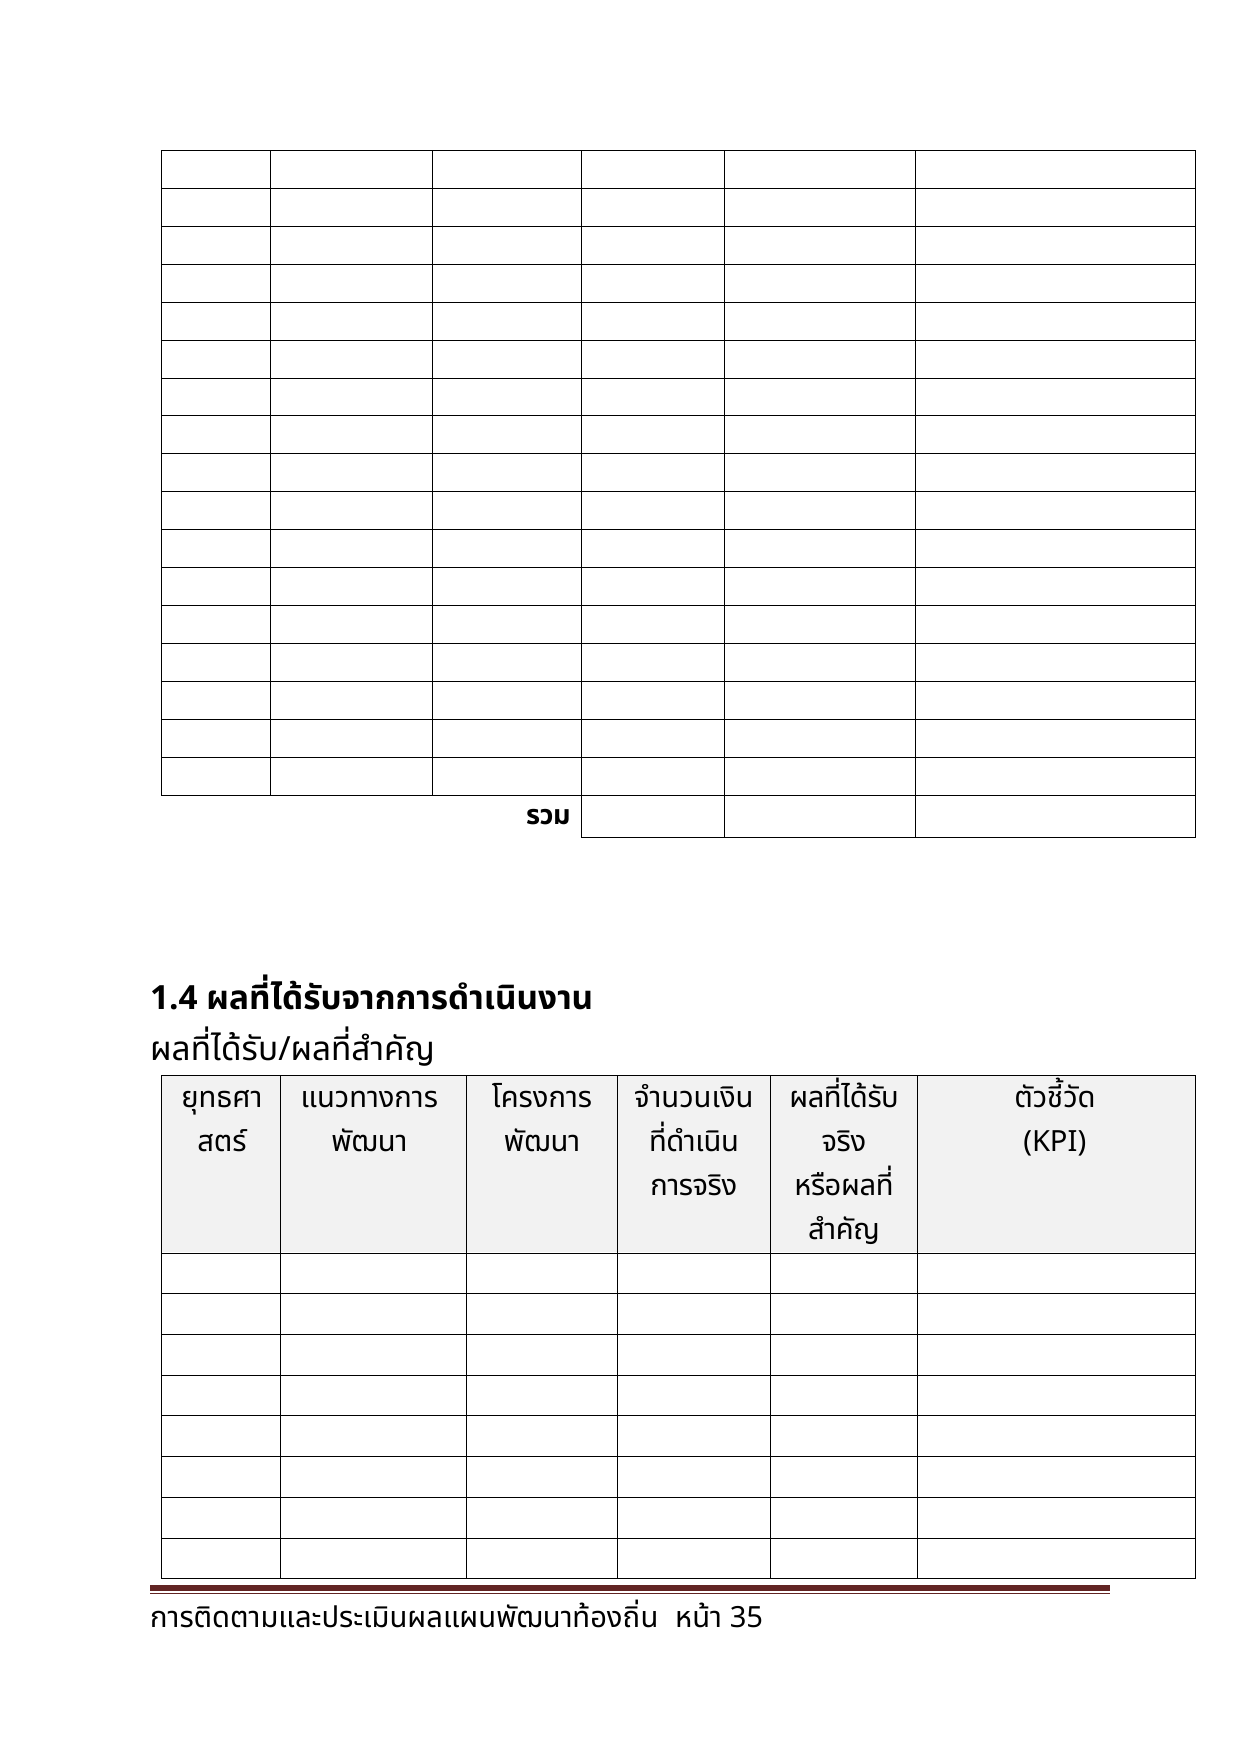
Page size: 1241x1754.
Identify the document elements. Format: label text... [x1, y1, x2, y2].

table_cell [618, 1539, 770, 1578]
table_cell [916, 379, 1195, 415]
table_cell [916, 189, 1195, 226]
table_cell [918, 1498, 1195, 1537]
table_cell [162, 492, 270, 529]
table_cell [725, 227, 915, 264]
table_cell [162, 265, 270, 302]
table_cell [162, 341, 270, 377]
table_cell [433, 227, 581, 264]
table_cell [771, 1539, 917, 1578]
table_cell [162, 1254, 280, 1293]
table_cell [918, 1376, 1195, 1415]
table_header ผลที่ได้รับจริง หรือผลที่สำคัญ [771, 1076, 917, 1252]
table_cell [618, 1457, 770, 1497]
table_cell [162, 568, 270, 605]
table_cell [467, 1457, 617, 1497]
table_cell [618, 1376, 770, 1415]
table_cell [433, 758, 581, 794]
table_cell [271, 492, 432, 529]
table_cell [162, 720, 270, 757]
table_header จำนวนเงิน ที่ดำเนินการจริง [618, 1076, 770, 1252]
table_cell [162, 303, 270, 339]
table_cell [271, 454, 432, 491]
table_cell [271, 682, 432, 719]
table_cell [271, 265, 432, 302]
table_cell [618, 1416, 770, 1456]
table_cell [433, 416, 581, 453]
table_cell [433, 644, 581, 681]
table_cell [582, 644, 724, 681]
table_cell [433, 530, 581, 567]
table_cell [281, 1254, 466, 1293]
table_cell [771, 1416, 917, 1456]
table_cell [271, 227, 432, 264]
table_cell [582, 796, 724, 837]
table_cell [281, 1498, 466, 1537]
table_cell [582, 530, 724, 567]
table_cell [162, 454, 270, 491]
table_cell [725, 796, 915, 837]
table_cell [916, 682, 1195, 719]
table_cell [771, 1254, 917, 1293]
table_cell [582, 303, 724, 339]
table_cell [618, 1498, 770, 1537]
table_cell [771, 1376, 917, 1415]
table_cell [916, 227, 1195, 264]
table_cell [725, 758, 915, 794]
table_cell [725, 151, 915, 188]
table_cell [271, 303, 432, 339]
table_cell [582, 492, 724, 529]
table_cell [433, 189, 581, 226]
table_cell [582, 227, 724, 264]
table_cell [582, 454, 724, 491]
table_cell [582, 379, 724, 415]
table_cell [433, 379, 581, 415]
table_cell [618, 1335, 770, 1374]
table_cell [916, 265, 1195, 302]
table_cell [916, 758, 1195, 794]
table_cell [162, 1457, 280, 1497]
table_cell [582, 341, 724, 377]
table_cell [281, 1335, 466, 1374]
table_cell [918, 1335, 1195, 1374]
text 1.4 ผลที่ได้รับจากการดำเนินงาน [150, 974, 1090, 1024]
table_cell [918, 1416, 1195, 1456]
table_cell [725, 492, 915, 529]
table_cell [162, 1498, 280, 1537]
table_cell [271, 720, 432, 757]
table_cell [433, 682, 581, 719]
table_cell [281, 1376, 466, 1415]
table_cell [916, 530, 1195, 567]
table_cell [467, 1335, 617, 1374]
table_header โครงการพัฒนา [467, 1076, 617, 1252]
table_cell [916, 606, 1195, 643]
table_cell [771, 1498, 917, 1537]
table_cell [467, 1498, 617, 1537]
table_cell [433, 720, 581, 757]
table_cell [725, 379, 915, 415]
table_cell [467, 1416, 617, 1456]
table_cell [725, 606, 915, 643]
table_cell [918, 1539, 1195, 1578]
table_cell [271, 341, 432, 377]
table_cell [433, 265, 581, 302]
table_cell [271, 568, 432, 605]
table_cell [916, 492, 1195, 529]
table_cell [162, 644, 270, 681]
table_cell [725, 682, 915, 719]
table_header ตัวชี้วัด (KPI) [918, 1076, 1195, 1252]
table_cell [467, 1376, 617, 1415]
table_cell [918, 1294, 1195, 1334]
table_cell [725, 530, 915, 567]
table_cell [582, 416, 724, 453]
table_cell [725, 644, 915, 681]
table_cell [162, 1539, 280, 1578]
table_cell [582, 682, 724, 719]
table_cell [162, 1416, 280, 1456]
table_header ยุทธศาสตร์ [162, 1076, 280, 1252]
table_cell [916, 151, 1195, 188]
table_cell [916, 644, 1195, 681]
table_cell [281, 1539, 466, 1578]
table_cell [433, 492, 581, 529]
table_cell [916, 341, 1195, 377]
table_cell [582, 151, 724, 188]
table_cell [916, 720, 1195, 757]
table_cell [433, 454, 581, 491]
table_cell [433, 341, 581, 377]
table_cell [618, 1254, 770, 1293]
table_cell [433, 151, 581, 188]
table_cell [271, 151, 432, 188]
table_cell [582, 720, 724, 757]
table_cell [582, 606, 724, 643]
table_cell [725, 341, 915, 377]
table_cell [771, 1457, 917, 1497]
table_cell [618, 1294, 770, 1334]
table_cell [771, 1294, 917, 1334]
table_cell [162, 1335, 280, 1374]
table_cell [725, 720, 915, 757]
table_cell [162, 189, 270, 226]
table_cell [467, 1254, 617, 1293]
table_cell [271, 606, 432, 643]
table_cell [271, 416, 432, 453]
table_cell [725, 189, 915, 226]
table_cell [582, 568, 724, 605]
table_cell [433, 568, 581, 605]
table_cell [271, 379, 432, 415]
table_cell รวม [162, 796, 581, 837]
table_cell [162, 151, 270, 188]
table_cell [582, 265, 724, 302]
table_cell [281, 1457, 466, 1497]
table_cell [582, 189, 724, 226]
table_cell [433, 606, 581, 643]
table_cell [162, 606, 270, 643]
table_cell [725, 303, 915, 339]
table_cell [162, 1294, 280, 1334]
text ผลที่ได้รับ/ผลที่สำคัญ [150, 1024, 1110, 1075]
table_cell [162, 682, 270, 719]
table_cell [725, 454, 915, 491]
table_cell [271, 189, 432, 226]
table_cell [725, 568, 915, 605]
table_cell [162, 1376, 280, 1415]
table_cell [725, 265, 915, 302]
table_cell [271, 530, 432, 567]
table_cell [916, 796, 1195, 837]
table_cell [162, 530, 270, 567]
table_cell [916, 568, 1195, 605]
table_cell [582, 758, 724, 794]
table_cell [916, 416, 1195, 453]
table_cell [916, 303, 1195, 339]
table_header แนวทางการพัฒนา [281, 1076, 466, 1252]
table_cell [162, 758, 270, 794]
table_cell [271, 758, 432, 794]
table_cell [162, 416, 270, 453]
table_cell [918, 1254, 1195, 1293]
table_cell [162, 227, 270, 264]
table_cell [467, 1539, 617, 1578]
table_cell [725, 416, 915, 453]
table_cell [433, 303, 581, 339]
table_cell [281, 1294, 466, 1334]
table_cell [916, 454, 1195, 491]
table_cell [271, 644, 432, 681]
table_cell [281, 1416, 466, 1456]
table_cell [771, 1335, 917, 1374]
table_cell [162, 379, 270, 415]
table_cell [918, 1457, 1195, 1497]
table_cell [467, 1294, 617, 1334]
